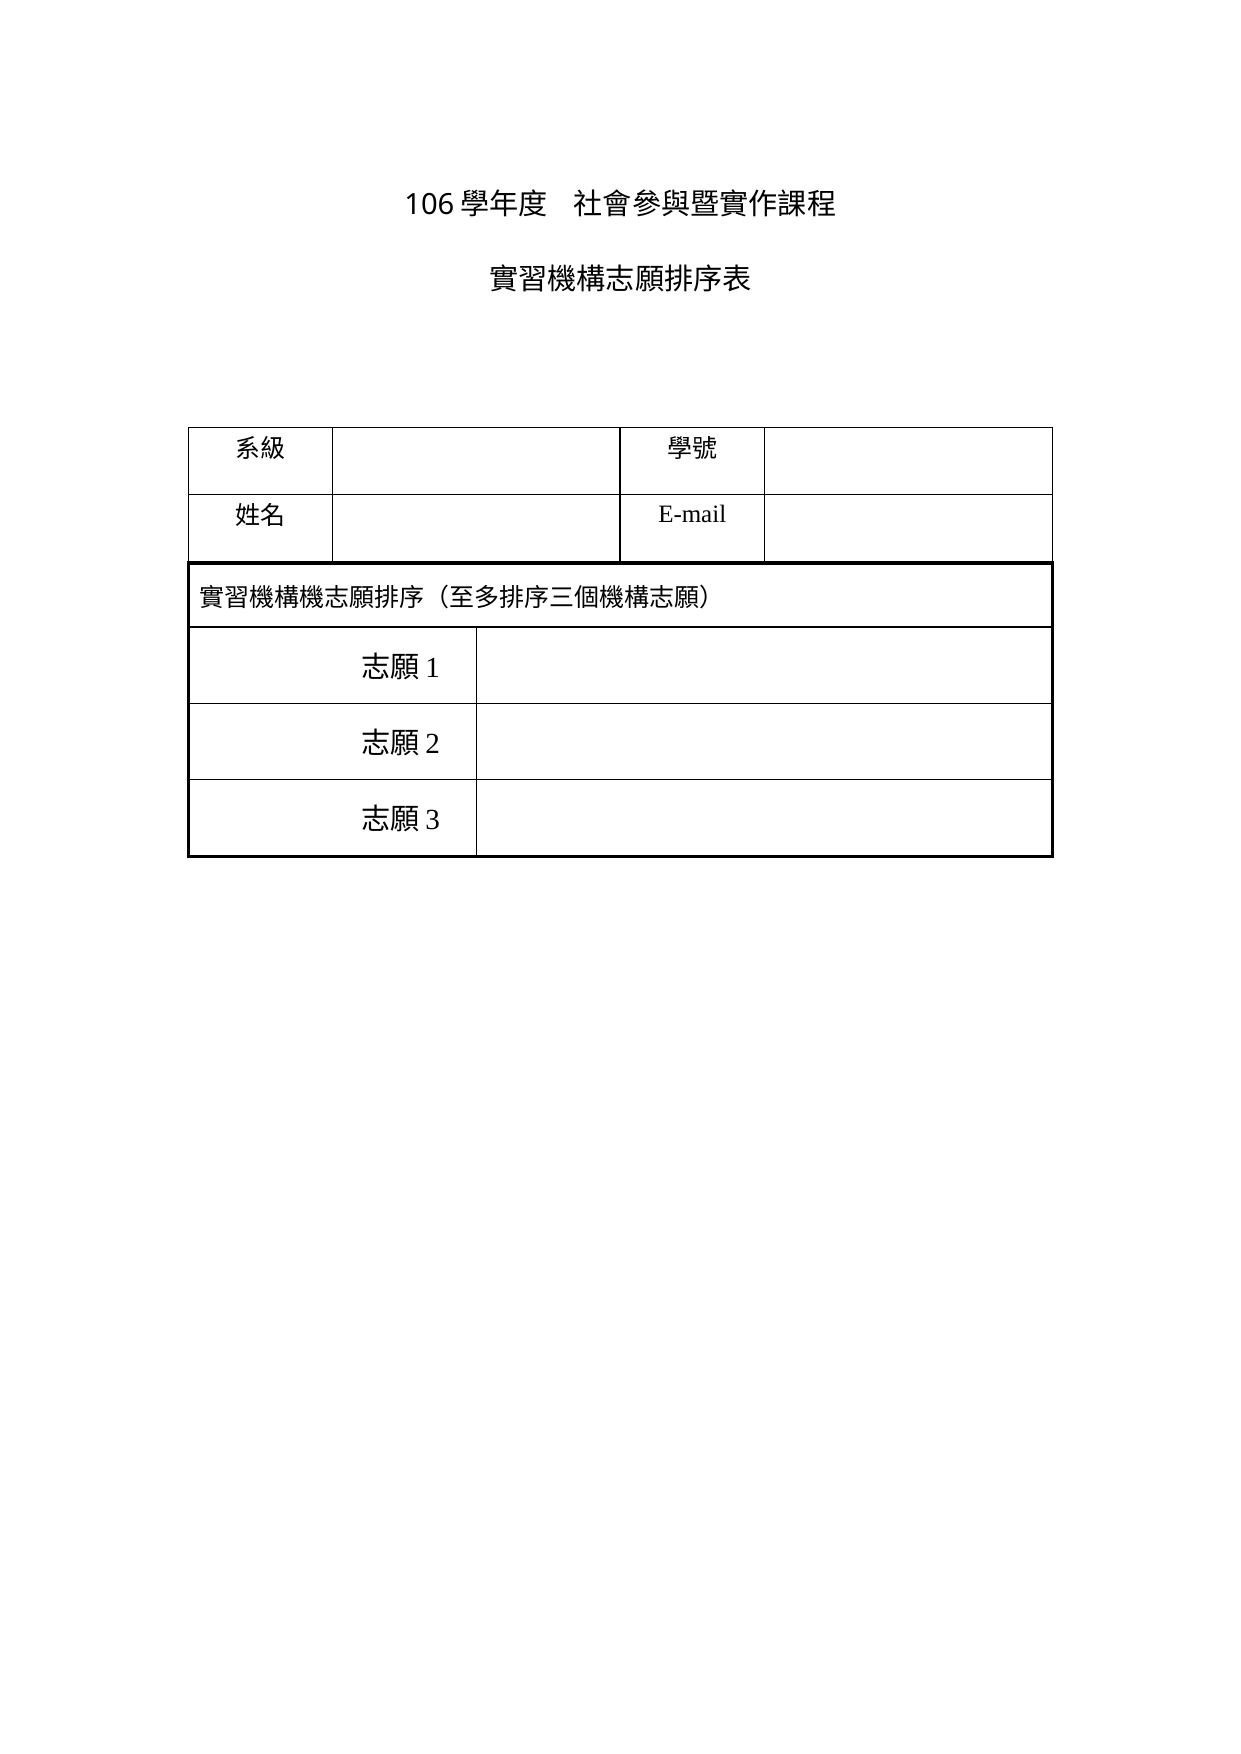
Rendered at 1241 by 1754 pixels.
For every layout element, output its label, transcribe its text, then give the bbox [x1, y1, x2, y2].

table_cell 志願3 [190, 780, 476, 854]
table_cell [765, 495, 1052, 561]
table_header [333, 428, 619, 494]
table_cell [477, 628, 1051, 702]
table_cell [477, 780, 1051, 854]
table_header 系級 [189, 428, 332, 494]
text 實習機構志願排序表 [187, 239, 1053, 314]
table_header 學號 [621, 428, 764, 494]
table_cell [477, 704, 1051, 778]
table_header [765, 428, 1052, 494]
table_cell [333, 495, 619, 561]
table_cell 姓名 [189, 495, 332, 561]
text 106學年度 社會參與暨實作課程 [187, 164, 1053, 239]
table_cell 志願2 [190, 704, 476, 778]
table_cell E-mail [621, 495, 764, 561]
table_cell 實習機構機志願排序（至多排序三個機構志願） [190, 565, 1051, 626]
table_cell 志願1 [190, 628, 476, 702]
